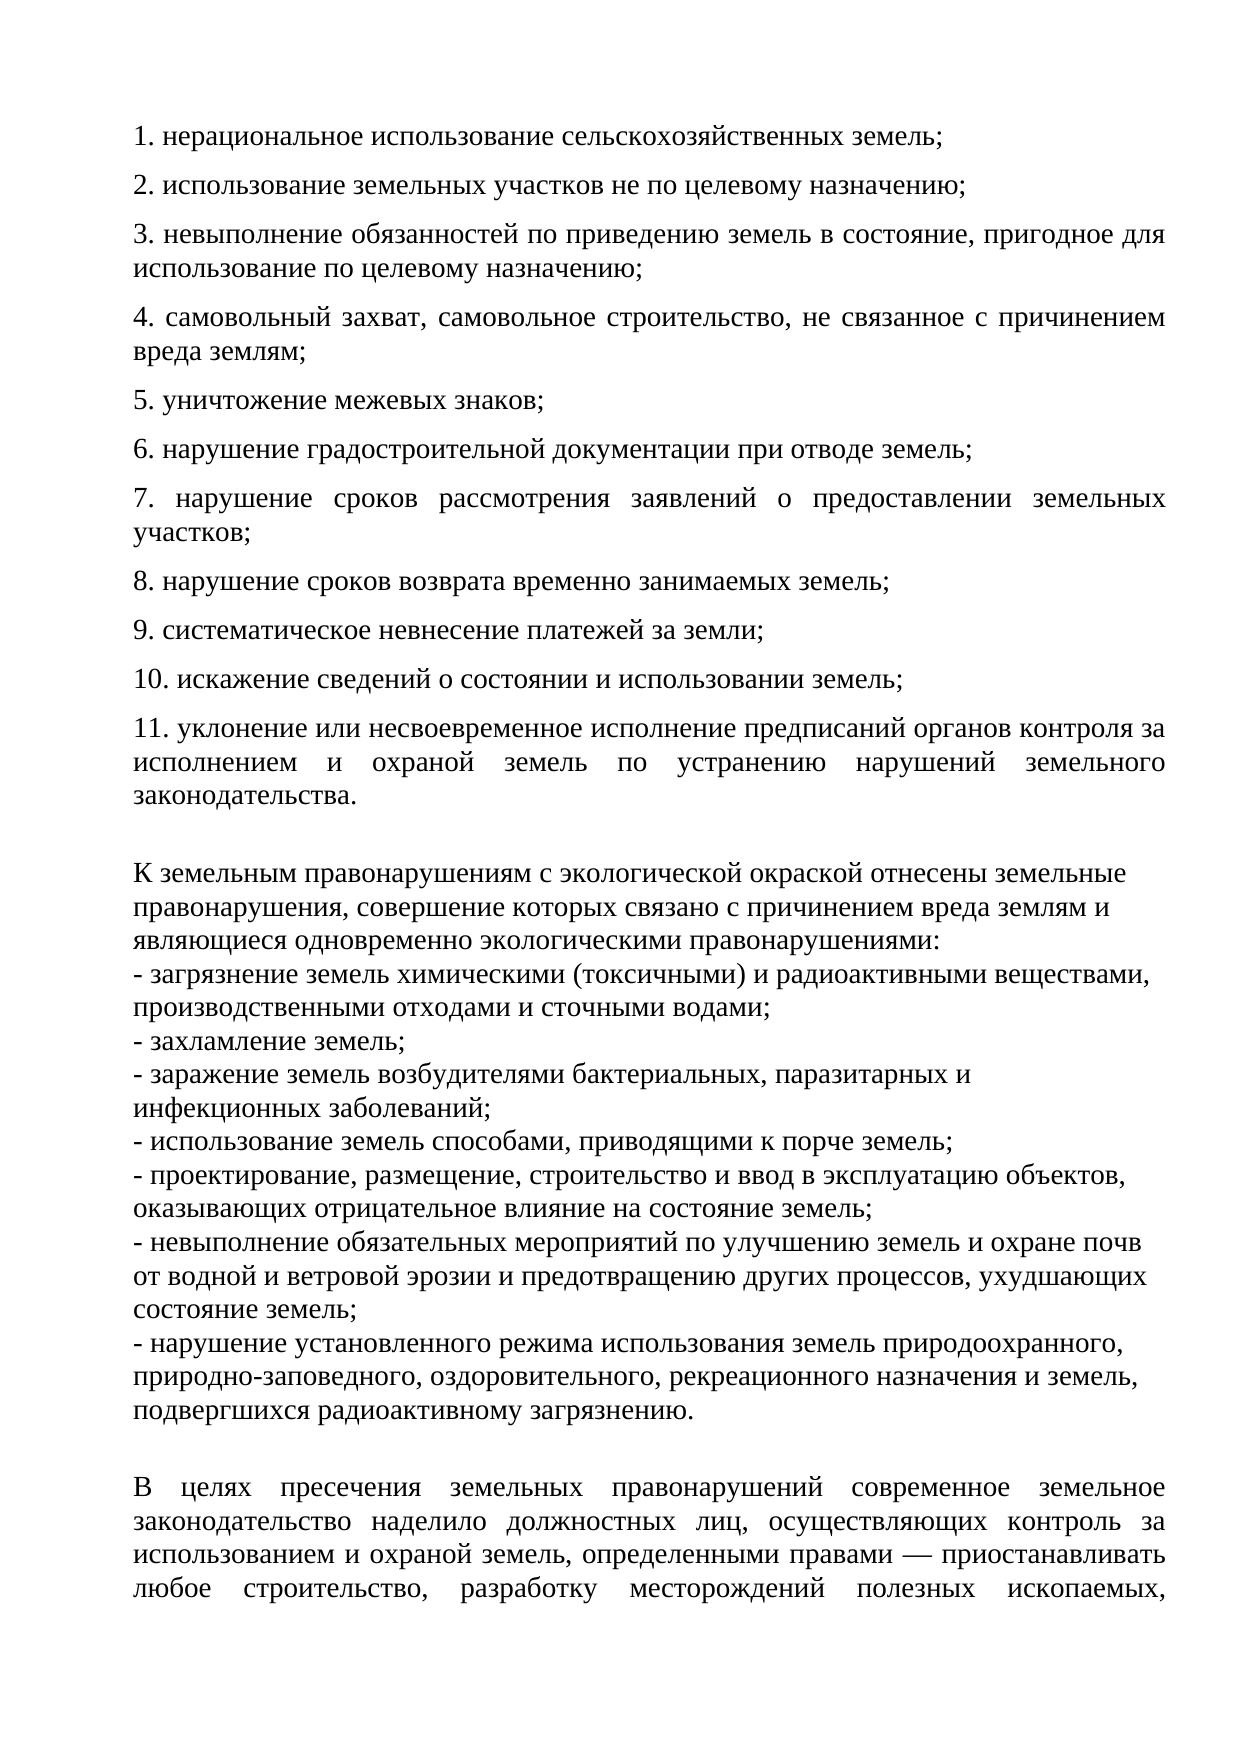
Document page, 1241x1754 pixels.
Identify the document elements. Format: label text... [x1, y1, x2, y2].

text 9. систематическое невнесение платежей за земли; [133, 612, 1167, 646]
text 5. уничтожение межевых знаков; [133, 382, 1167, 415]
text 6. нарушение градостроительной документации при отводе земель; [133, 431, 1167, 464]
text 8. нарушение сроков возврата временно занимаемых земель; [133, 563, 1167, 596]
text К земельным правонарушениям с экологической окраской отнесены земельные правонарушения, совершение которых связано с причинением вреда землям и являющиеся одновременно экологическими правонарушениями: - загрязнение земель химическими (токсичными) и радиоактивными веществами, производственными отходами и сточными водами; - захламление земель; - заражение земель возбудителями бактериальных, паразитарных и инфекционных заболеваний; - использование земель способами, приводящими к порче земель; - проектирование, размещение, строительство и ввод в эксплуатацию объектов, оказывающих отрицательное влияние на состояние земель; - невыполнение обязательных мероприятий по улучшению земель и охране почв от водной и ветровой эрозии и предотвращению других процессов, ухудшающих состояние земель; - нарушение установленного режима использования земель природоохранного, природно-заповедного, оздоровительного, рекреационного назначения и земель, подвергшихся радиоактивному загрязнению. [133, 855, 1167, 1454]
text 7. нарушение сроков рассмотрения заявлений о предоставлении земельных участков; [133, 480, 1167, 547]
text 10. искажение сведений о состоянии и использовании земель; [133, 661, 1167, 695]
text 3. невыполнение обязанностей по приведению земель в состояние, пригодное для использование по целевому назначению; [133, 216, 1167, 283]
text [133, 1469, 1167, 1603]
text 2. использование земельных участков не по целевому назначению; [133, 167, 1167, 201]
text 4. самовольный захват, самовольное строительство, не связанное с причинением вреда землям; [133, 299, 1167, 366]
text 1. нерациональное использование сельскохозяйственных земель; [133, 118, 1167, 152]
text 11. уклонение или несвоевременное исполнение предписаний органов контроля за исполнением и охраной земель по устранению нарушений земельного законодательства. [133, 710, 1167, 839]
